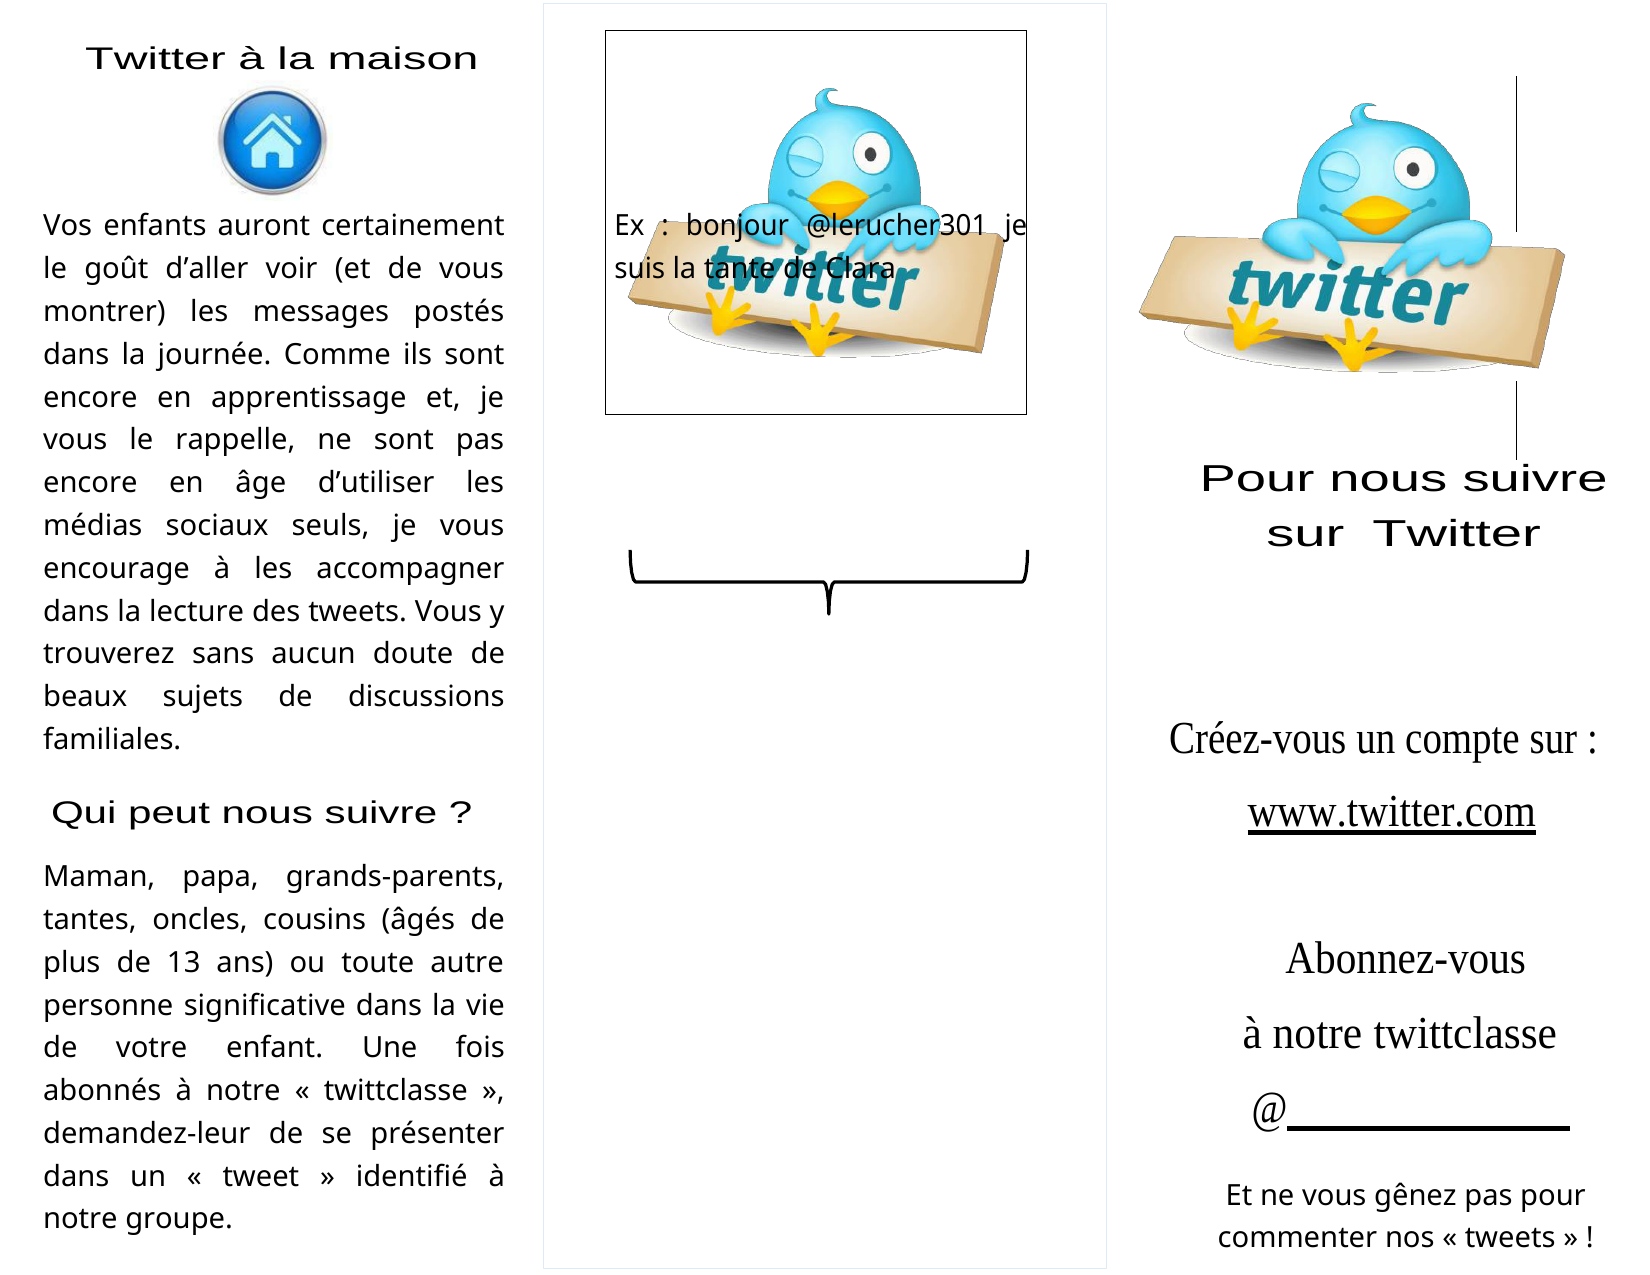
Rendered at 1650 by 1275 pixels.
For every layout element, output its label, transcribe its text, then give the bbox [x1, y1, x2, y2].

picture [1113, 76, 1590, 430]
picture [606, 31, 1026, 40]
text @ [1188, 1080, 1633, 1133]
text Abonnez-vous [1177, 931, 1633, 984]
subtitle Qui peut nous suivre ? [43, 794, 504, 830]
text Pour nous suivre sur Twitter [1173, 456, 1633, 554]
text à notre twittclasse [1166, 1006, 1633, 1058]
text Vos enfants auront certainement le goût d’aller voir (et de vous montrer) les messages postés dans la journée. Comme ils sont encore en apprentissage et, je vous le rappelle, ne sont pas encore en âge d’utiliser les médias sociaux seuls, je vous encourage à les accompagner dans la lecture des tweets. Vous y trouverez sans aucun doute de beaux sujets de discussions familiales. [43, 205, 504, 758]
text Et ne vous gênez pas pour commenter nos « tweets » ! [1188, 1174, 1622, 1256]
subtitle Créez-vous un compte sur : www.twitter.com [1169, 710, 1634, 837]
subtitle Twitter à la maison [85, 40, 1633, 76]
text Maman, papa, grands-parents, tantes, oncles, cousins (âgés de plus de 13 ans) ou toute autre personne significative dans la vie de votre enfant. Une fois abonnés à notre « twittclasse », demandez-leur de se présenter dans un « tweet » identifié à notre groupe. [43, 855, 504, 1237]
picture [212, 80, 333, 201]
text Ex : bonjour @lerucher301 je suis la tante de Clara [614, 205, 1027, 287]
picture [606, 76, 1026, 414]
